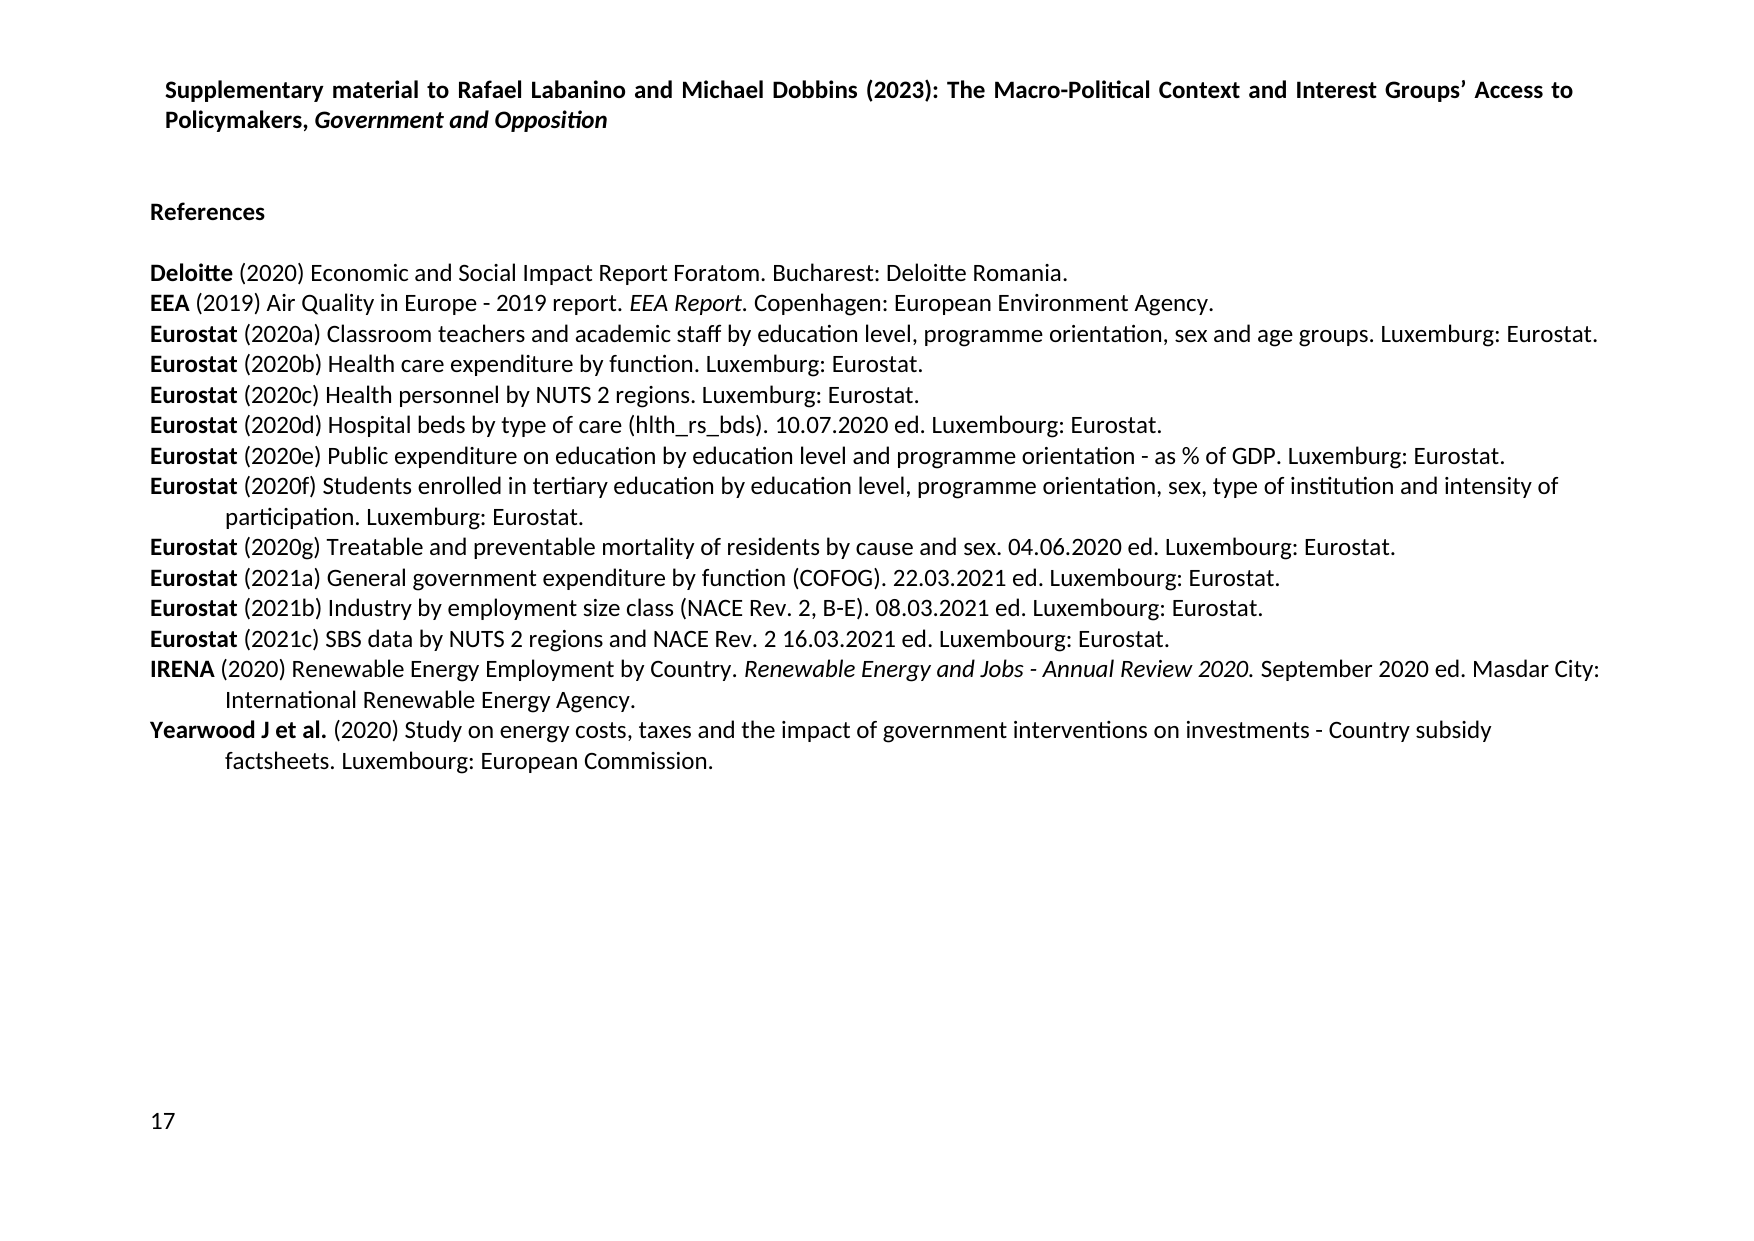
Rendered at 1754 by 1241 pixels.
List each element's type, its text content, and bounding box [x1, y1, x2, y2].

text References [150, 196, 1604, 226]
text Eurostat (2020a) Classroom teachers and academic staff by education level, programme orientation, sex and age groups. Luxemburg: Eurostat. [150, 318, 1604, 348]
text EEA (2019) Air Quality in Europe - 2019 report. EEA Report. Copenhagen: European Environment Agency. [150, 287, 1604, 318]
text Eurostat (2020g) Treatable and preventable mortality of residents by cause and sex. 04.06.2020 ed. Luxembourg: Eurostat. [150, 532, 1604, 562]
text Eurostat (2021a) General government expenditure by function (COFOG). 22.03.2021 ed. Luxembourg: Eurostat. [150, 562, 1604, 593]
text Eurostat (2020d) Hospital beds by type of care (hlth_rs_bds). 10.07.2020 ed. Luxembourg: Eurostat. [150, 409, 1604, 440]
text Yearwood J et al. (2020) Study on energy costs, taxes and the impact of government interventions on investments - Country subsidy factsheets. Luxembourg: European Commission. [150, 715, 1604, 776]
text Eurostat (2020c) Health personnel by NUTS 2 regions. Luxemburg: Eurostat. [150, 379, 1604, 409]
text Deloitte (2020) Economic and Social Impact Report Foratom. Bucharest: Deloitte Romania. [150, 257, 1604, 287]
text Eurostat (2021b) Industry by employment size class (NACE Rev. 2, B-E). 08.03.2021 ed. Luxembourg: Eurostat. [150, 593, 1604, 623]
text Eurostat (2020e) Public expenditure on education by education level and programme orientation - as % of GDP. Luxemburg: Eurostat. [150, 440, 1604, 471]
text Eurostat (2020b) Health care expenditure by function. Luxemburg: Eurostat. [150, 348, 1604, 379]
text Eurostat (2021c) SBS data by NUTS 2 regions and NACE Rev. 2 16.03.2021 ed. Luxembourg: Eurostat. [150, 623, 1604, 654]
text IRENA (2020) Renewable Energy Employment by Country. Renewable Energy and Jobs - Annual Review 2020. September 2020 ed. Masdar City: International Renewable Energy Agency. [150, 654, 1604, 715]
text Eurostat (2020f) Students enrolled in tertiary education by education level, programme orientation, sex, type of institution and intensity of participation. Luxemburg: Eurostat. [150, 471, 1604, 532]
